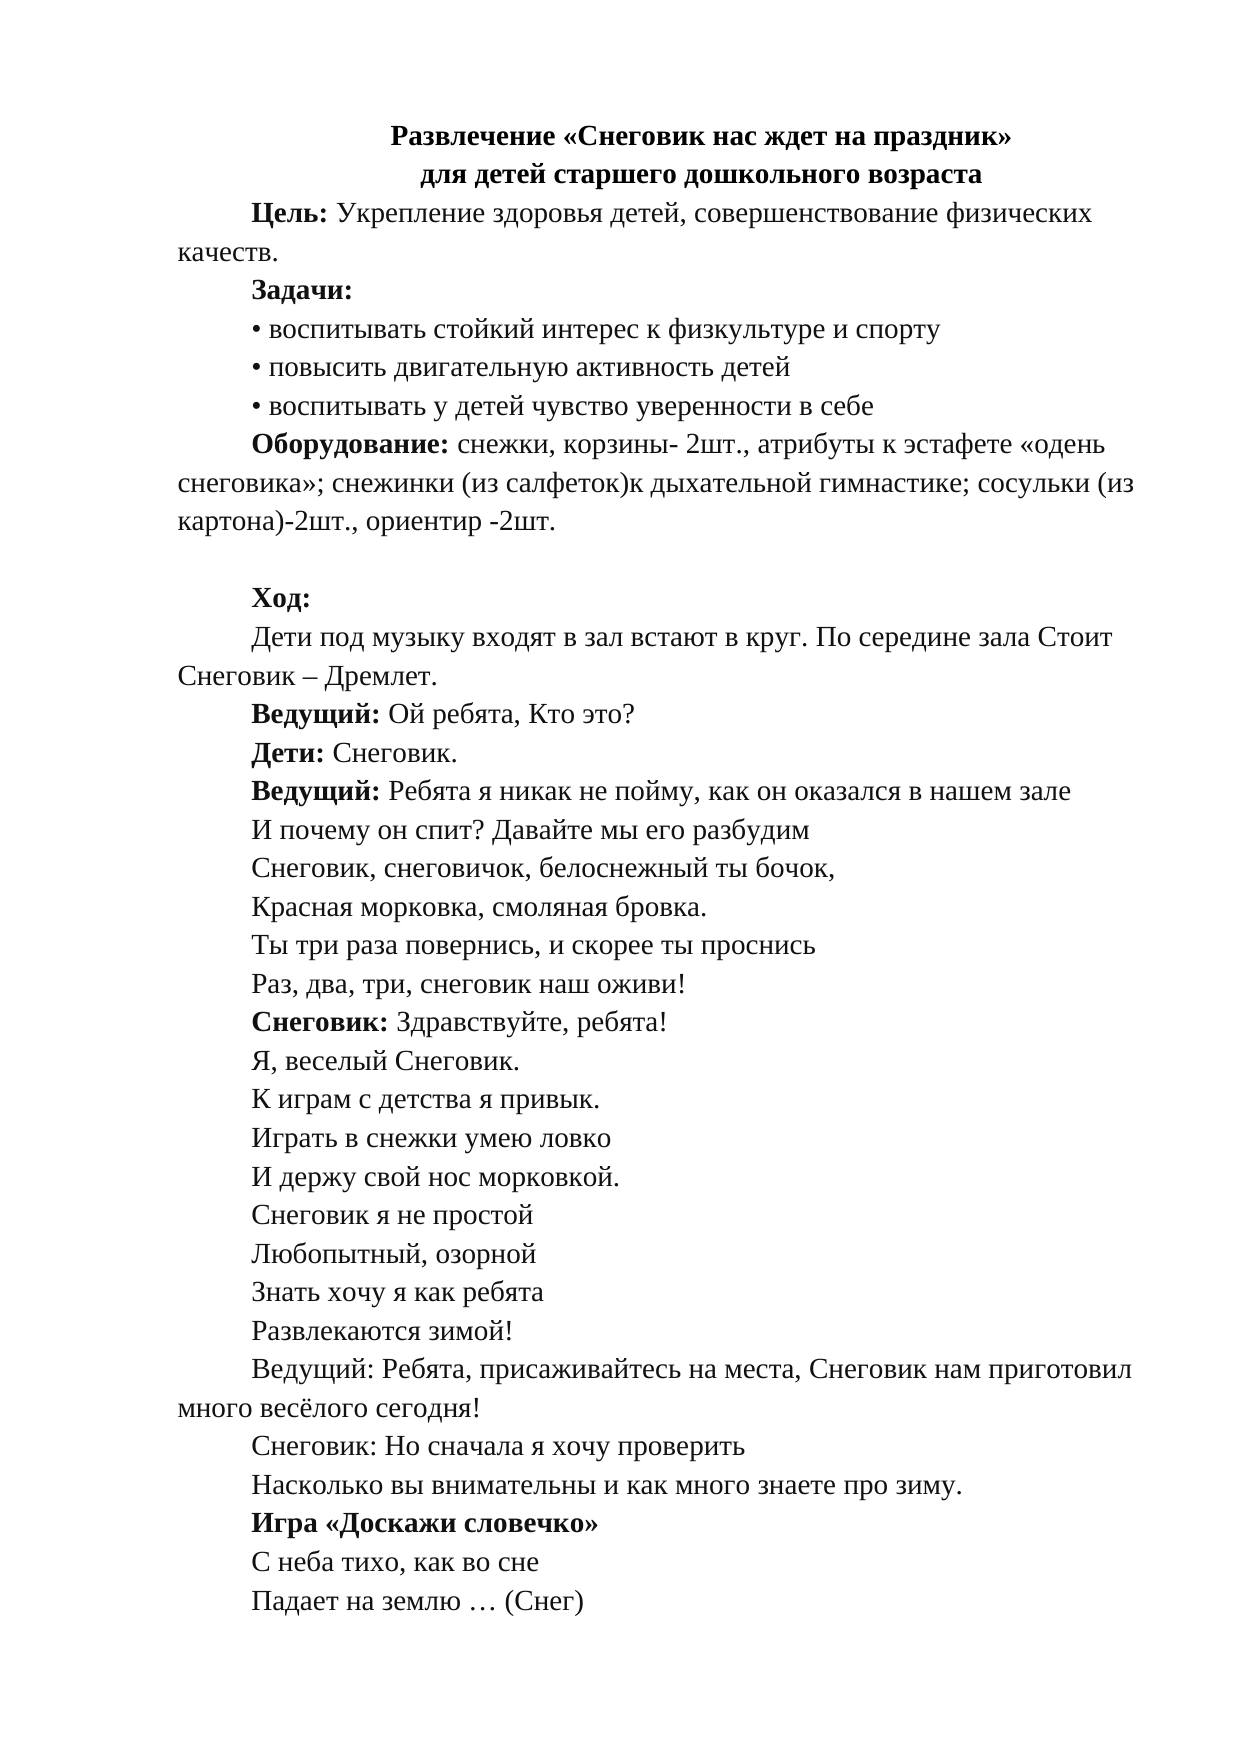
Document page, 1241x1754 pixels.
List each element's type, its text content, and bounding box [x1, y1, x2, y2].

text Я, веселый Снеговик. [177, 1043, 1152, 1077]
text Знать хочу я как ребята [177, 1274, 1152, 1308]
text Раз, два, три, снеговик наш оживи! [177, 966, 1152, 999]
text Дети: Снеговик. [177, 735, 1152, 768]
text Снеговик я не простой [177, 1197, 1152, 1231]
text Развлекаются зимой! [177, 1313, 1152, 1346]
text Играть в снежки умею ловко [177, 1120, 1152, 1154]
text Ход: [177, 581, 1152, 614]
text для детей старшего дошкольного возраста [177, 157, 1152, 190]
text • воспитывать стойкий интерес к физкультуре и спорту [177, 311, 1152, 344]
text • повысить двигательную активность детей [177, 349, 1152, 383]
text Насколько вы внимательны и как много знаете про зиму. [177, 1467, 1152, 1501]
text Ты три раза повернись, и скорее ты проснись [177, 927, 1152, 961]
text Дети под музыку входят в зал встают в круг. По середине зала Стоит Снеговик – Дремлет. [177, 619, 1152, 691]
text Игра «Доскажи словечко» [177, 1506, 1152, 1539]
text Ведущий: Ребята, присаживайтесь на места, Снеговик нам приготовил много весёлого сегодня! [177, 1351, 1152, 1423]
text И держу свой нос морковкой. [177, 1159, 1152, 1192]
text Ведущий: Ребята я никак не пойму, как он оказался в нашем зале [177, 773, 1152, 807]
text К играм с детства я привык. [177, 1082, 1152, 1115]
text • воспитывать у детей чувство уверенности в себе [177, 388, 1152, 421]
text Снеговик, снеговичок, белоснежный ты бочок, [177, 850, 1152, 884]
text С неба тихо, как во сне [177, 1544, 1152, 1578]
text Ведущий: Ой ребята, Кто это? [177, 696, 1152, 730]
text Красная морковка, смоляная бровка. [177, 889, 1152, 922]
text Снеговик: Но сначала я хочу проверить [177, 1428, 1152, 1462]
text Снеговик: Здравствуйте, ребята! [177, 1004, 1152, 1038]
text И почему он спит? Давайте мы его разбудим [177, 812, 1152, 845]
text Задачи: [177, 272, 1152, 306]
text Падает на землю … (Снег) [177, 1583, 1152, 1616]
text Развлечение «Снеговик нас ждет на праздник» [177, 118, 1152, 152]
text Оборудование: снежки, корзины- 2шт., атрибуты к эстафете «одень снеговика»; снежинки (из салфеток)к дыхательной гимнастике; сосульки (из картона)-2шт., ориентир -2шт. [177, 426, 1152, 537]
text Цель: Укрепление здоровья детей, совершенствование физических качеств. [177, 195, 1152, 267]
text Любопытный, озорной [177, 1236, 1152, 1269]
